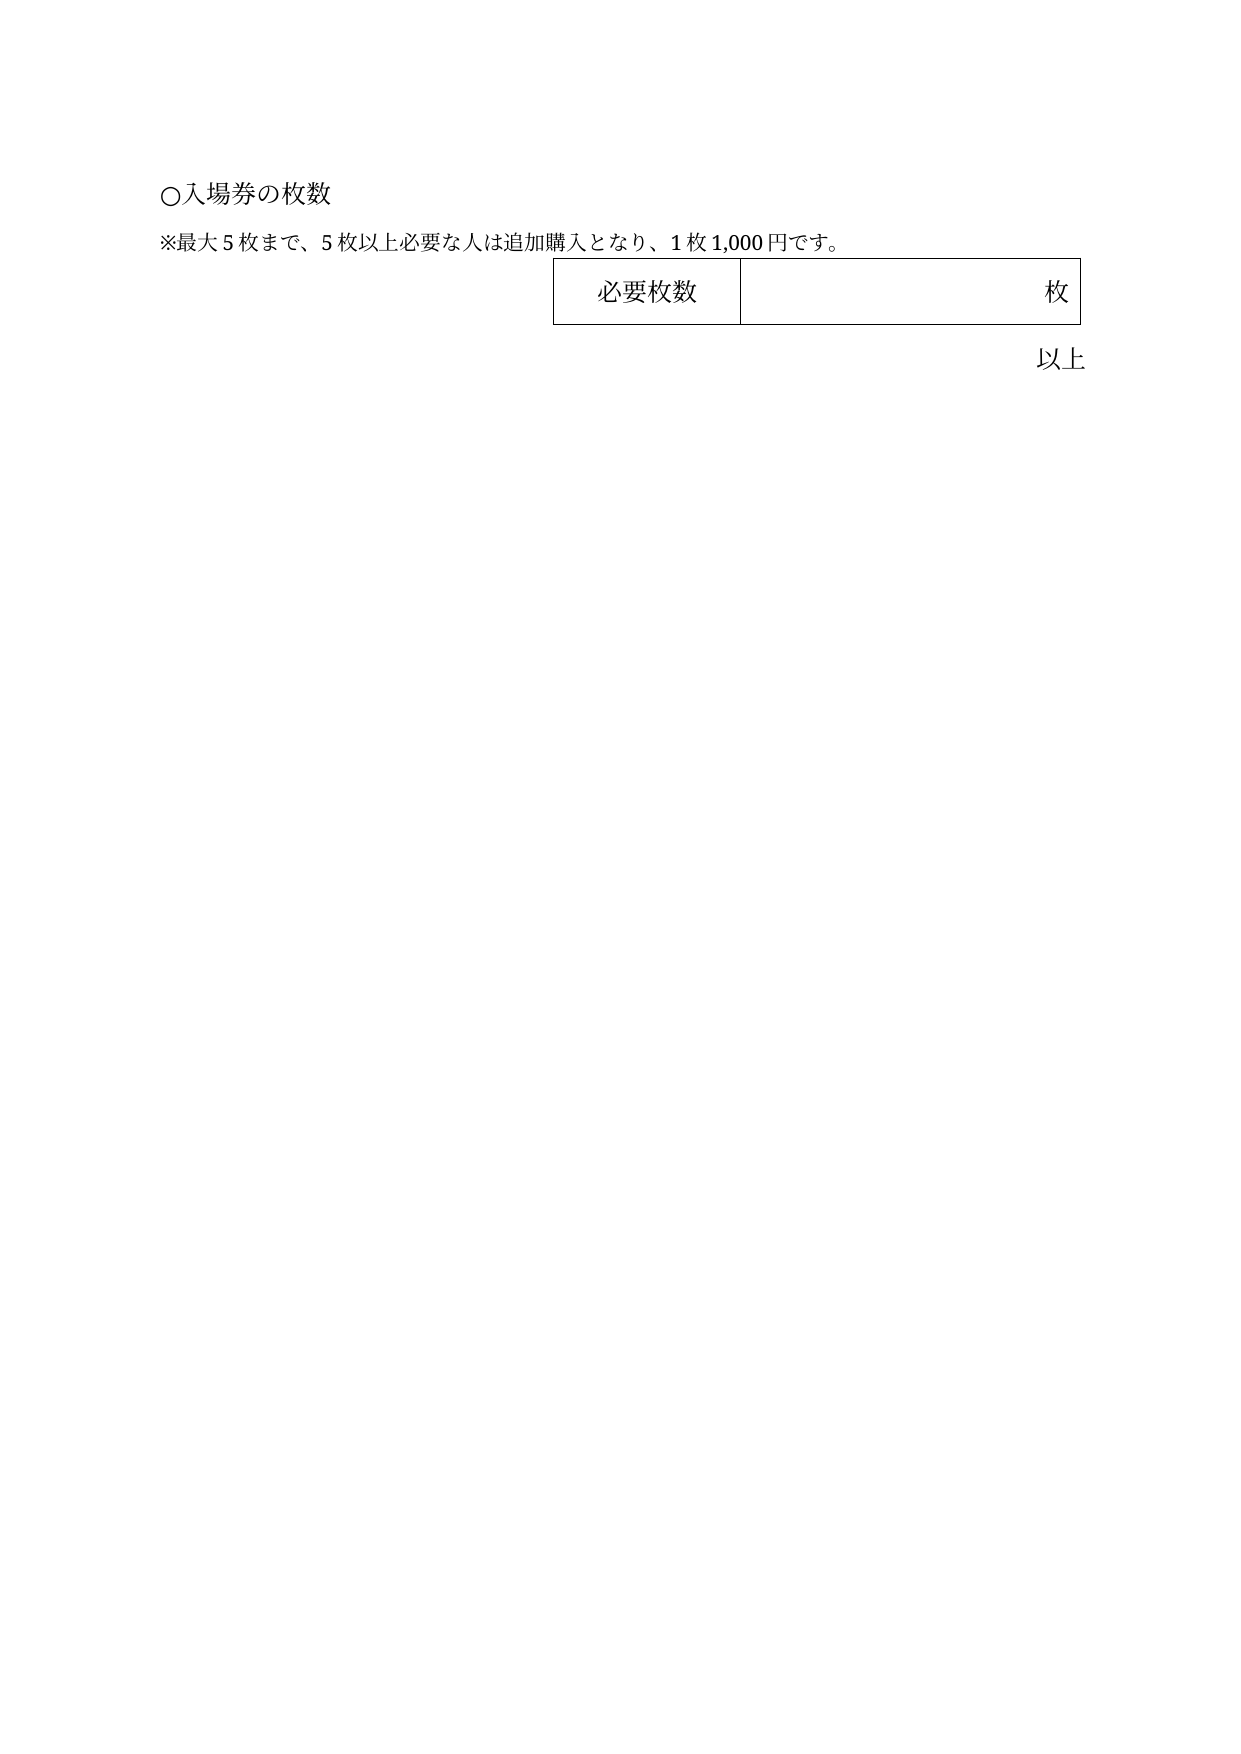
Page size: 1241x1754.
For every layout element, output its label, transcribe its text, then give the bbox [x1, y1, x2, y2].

table_header 枚 [741, 259, 1080, 324]
table_header 必要枚数 [554, 259, 740, 324]
text ○入場券の枚数 [159, 160, 1081, 225]
text ※最大5枚まで、5枚以上必要な人は追加購入となり、1枚1,000円です。 [159, 225, 1081, 257]
